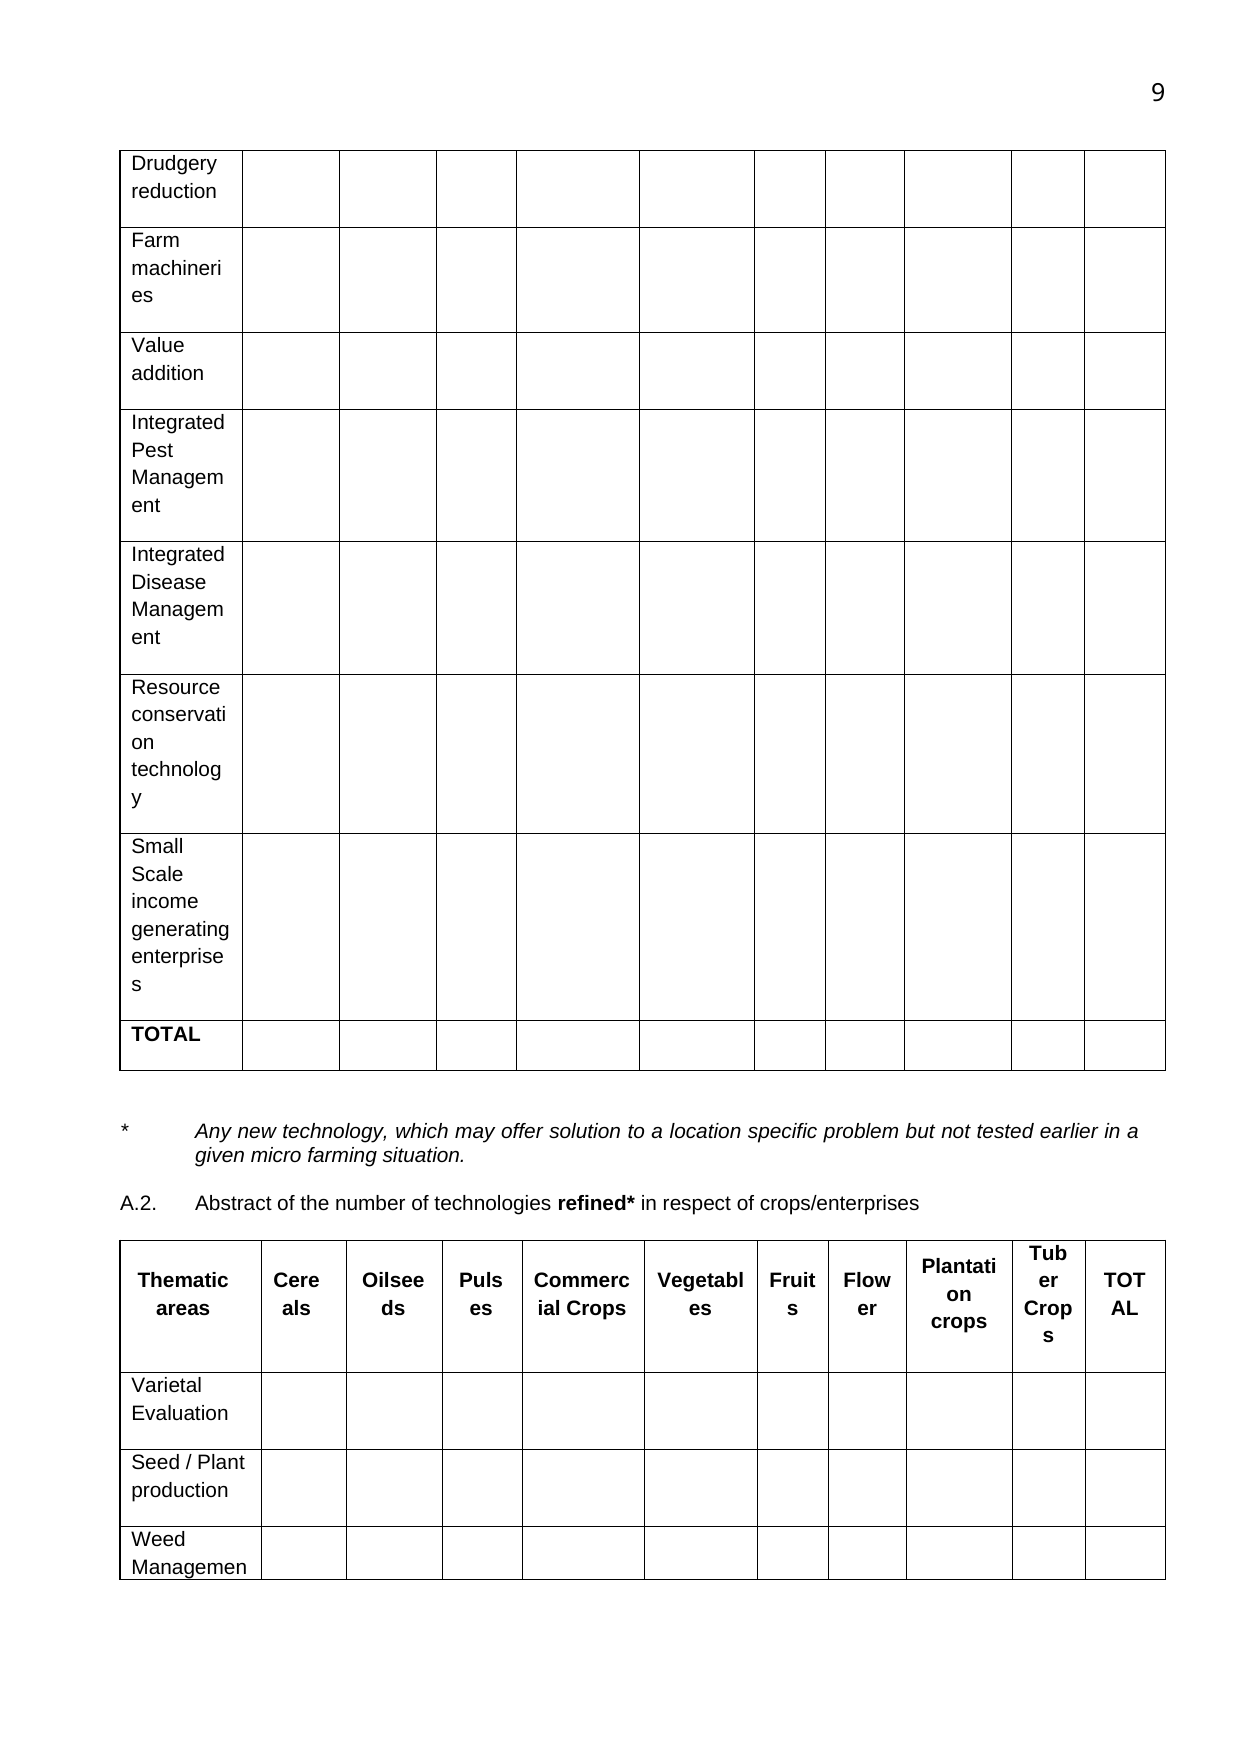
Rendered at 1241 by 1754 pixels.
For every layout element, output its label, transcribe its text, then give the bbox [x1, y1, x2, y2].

table_cell [905, 333, 1011, 409]
table_cell [437, 228, 516, 332]
table_cell [640, 1021, 754, 1070]
table_cell Integrated Pest Management [121, 410, 242, 541]
table_cell [758, 1527, 828, 1579]
table_cell [347, 1450, 442, 1526]
table_cell [517, 542, 639, 673]
table_header Cereals [262, 1241, 346, 1372]
table_cell [826, 410, 904, 541]
table_cell [437, 333, 516, 409]
table_cell [1012, 542, 1084, 673]
table_cell Value addition [121, 333, 242, 409]
table_cell [347, 1527, 442, 1579]
table_cell [829, 1373, 906, 1449]
table_cell [755, 675, 825, 833]
table_cell [437, 675, 516, 833]
table_cell [826, 151, 904, 227]
table_cell [640, 675, 754, 833]
table_cell [1085, 675, 1165, 833]
table_cell [517, 228, 639, 332]
table_cell [340, 542, 436, 673]
table_cell [443, 1527, 522, 1579]
table_cell [347, 1373, 442, 1449]
table_cell [243, 1021, 339, 1070]
table_header Vegetables [645, 1241, 757, 1372]
table_cell [437, 1021, 516, 1070]
table_cell [907, 1450, 1012, 1526]
text A.2. Abstract of the number of technologies refined* in respect of crops/enterprises [120, 1191, 1140, 1215]
table_cell Seed / Plant production [121, 1450, 261, 1526]
table_header Pulses [443, 1241, 522, 1372]
table_cell [907, 1373, 1012, 1449]
table_cell [243, 542, 339, 673]
table_cell [262, 1527, 346, 1579]
table_cell Small Scale income generating enterprises [121, 834, 242, 1020]
table_cell [755, 410, 825, 541]
table_header Flower [829, 1241, 906, 1372]
table_cell [1013, 1450, 1085, 1526]
table_header TOTAL [1086, 1241, 1165, 1372]
table_cell [243, 151, 339, 227]
table_cell [243, 675, 339, 833]
table_cell [1012, 228, 1084, 332]
table_cell [905, 228, 1011, 332]
table_header Oilseeds [347, 1241, 442, 1372]
table_cell [1012, 1021, 1084, 1070]
table_cell [1085, 228, 1165, 332]
table_cell [826, 333, 904, 409]
table_cell [905, 151, 1011, 227]
table_cell Resource conservation technology [121, 675, 242, 833]
text * Any new technology, which may offer solution to a location specific problem but not tested earlier in a given micro farming situation. [120, 1119, 1140, 1167]
table_cell [755, 151, 825, 227]
table_cell [340, 333, 436, 409]
table_header Plantation crops [907, 1241, 1012, 1372]
table_cell [1013, 1373, 1085, 1449]
table_cell [1086, 1450, 1165, 1526]
table_cell [1012, 151, 1084, 227]
table_cell [755, 542, 825, 673]
table_cell [755, 834, 825, 1020]
table_header Thematic areas [121, 1241, 261, 1372]
table_cell [443, 1373, 522, 1449]
table_cell [640, 834, 754, 1020]
table_cell [826, 228, 904, 332]
table_cell [437, 151, 516, 227]
table_header Fruits [758, 1241, 828, 1372]
table_cell [437, 410, 516, 541]
table_cell [243, 228, 339, 332]
table_cell [826, 1021, 904, 1070]
table_cell [262, 1450, 346, 1526]
table_cell [340, 834, 436, 1020]
table_cell [907, 1527, 1012, 1579]
table_cell [905, 675, 1011, 833]
table_cell [1085, 1021, 1165, 1070]
table_cell [340, 151, 436, 227]
table_cell [905, 834, 1011, 1020]
table_cell [437, 834, 516, 1020]
table_cell [826, 675, 904, 833]
table_cell [1085, 333, 1165, 409]
table_cell [517, 1021, 639, 1070]
table_cell [1012, 410, 1084, 541]
table_cell [340, 410, 436, 541]
table_cell [1085, 834, 1165, 1020]
table_cell [640, 228, 754, 332]
table_cell [829, 1450, 906, 1526]
table_cell [523, 1527, 644, 1579]
table_cell [755, 228, 825, 332]
table_cell [905, 410, 1011, 541]
table_cell [523, 1450, 644, 1526]
table_header Tuber Crops [1013, 1241, 1085, 1372]
table_cell [755, 1021, 825, 1070]
table_cell [826, 834, 904, 1020]
table_cell [1085, 410, 1165, 541]
table_cell [1012, 675, 1084, 833]
table_cell Varietal Evaluation [121, 1373, 261, 1449]
table_cell [523, 1373, 644, 1449]
table_cell [1085, 151, 1165, 227]
table_cell TOTAL [121, 1021, 242, 1070]
table_cell [340, 1021, 436, 1070]
table_cell [243, 834, 339, 1020]
table_cell [640, 151, 754, 227]
table_cell [1013, 1527, 1085, 1579]
table_cell [758, 1373, 828, 1449]
table_cell [905, 542, 1011, 673]
table_cell [443, 1450, 522, 1526]
table_cell Integrated Disease Management [121, 542, 242, 673]
table_cell [645, 1373, 757, 1449]
table_cell [640, 410, 754, 541]
table_cell [829, 1527, 906, 1579]
table_cell [517, 410, 639, 541]
table_cell [645, 1450, 757, 1526]
table_cell Weed Management [121, 1527, 261, 1579]
table_cell [758, 1450, 828, 1526]
table_cell [1012, 834, 1084, 1020]
table_header Commercial Crops [523, 1241, 644, 1372]
table_cell [905, 1021, 1011, 1070]
table_cell [755, 333, 825, 409]
table_cell [517, 675, 639, 833]
table_cell [1012, 333, 1084, 409]
table_cell [826, 542, 904, 673]
table_cell [517, 151, 639, 227]
table_cell [645, 1527, 757, 1579]
table_cell [340, 675, 436, 833]
table_cell [640, 333, 754, 409]
table_cell [243, 333, 339, 409]
table_cell [1086, 1373, 1165, 1449]
table_cell [243, 410, 339, 541]
table_cell [640, 542, 754, 673]
table_cell [517, 834, 639, 1020]
table_cell [340, 228, 436, 332]
table_cell [437, 542, 516, 673]
table_cell [517, 333, 639, 409]
table_cell Drudgery reduction [121, 151, 242, 227]
table_cell [1086, 1527, 1165, 1579]
table_cell [1085, 542, 1165, 673]
table_cell [262, 1373, 346, 1449]
table_cell Farm machineries [121, 228, 242, 332]
